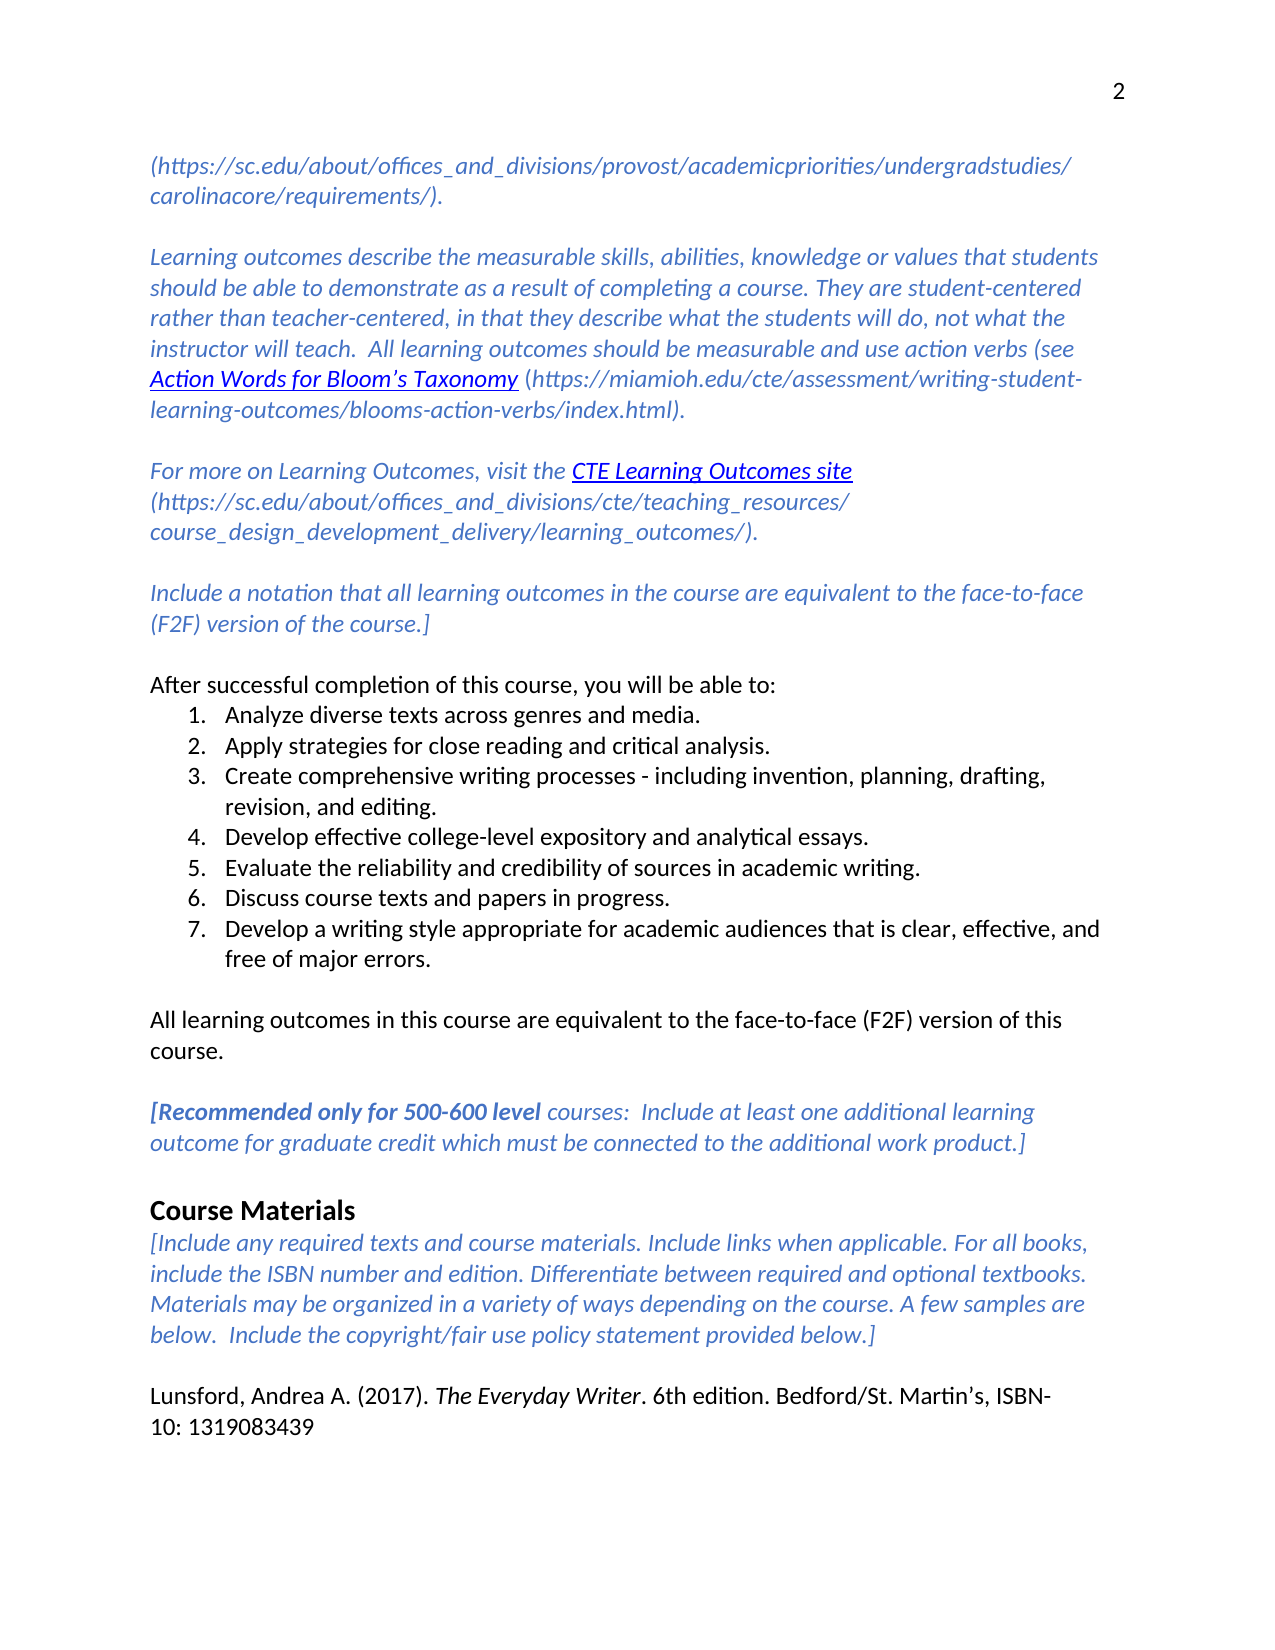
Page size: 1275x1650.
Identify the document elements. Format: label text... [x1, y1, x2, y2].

list Apply strategies for close reading and critical analysis. [187, 730, 1125, 760]
text Include a notation that all learning outcomes in the course are equivalent to the face-to-face (F2F) version of the course.] [150, 577, 1125, 638]
list Discuss course texts and papers in progress. [187, 882, 1125, 913]
text [Recommended only for 500-600 level courses: Include at least one additional learning outcome for graduate credit which must be connected to the additional work product.] [150, 1096, 1125, 1157]
text After successful completion of this course, you will be able to: [150, 669, 1125, 699]
text [Include any required texts and course materials. Include links when applicable. For all books, include the ISBN number and edition. Differentiate between required and optional textbooks. Materials may be organized in a variety of ways depending on the course. A few samples are below. Include the copyright/fair use policy statement provided below.] [150, 1227, 1125, 1349]
subtitle Course Materials [150, 1192, 1125, 1227]
list Evaluate the reliability and credibility of sources in academic writing. [187, 852, 1125, 882]
list Analyze diverse texts across genres and media. [187, 699, 1125, 730]
text Lunsford, Andrea A. (2017). The Everyday Writer. 6th edition. Bedford/St. Martin’s, ISBN-10: 1319083439 [150, 1380, 1125, 1441]
text For more on Learning Outcomes, visit the CTE Learning Outcomes site (https://sc.edu/about/offices_and_divisions/cte/teaching_resources/course_design_development_delivery/learning_outcomes/). [150, 455, 1125, 547]
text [150, 150, 1125, 211]
text Learning outcomes describe the measurable skills, abilities, knowledge or values that students should be able to demonstrate as a result of completing a course. They are student-centered rather than teacher-centered, in that they describe what the students will do, not what the instructor will teach. All learning outcomes should be measurable and use action verbs (see Action Words for Bloom’s Taxonomy (https://miamioh.edu/cte/assessment/writing-student-learning-outcomes/blooms-action-verbs/index.html). [150, 242, 1125, 425]
list Create comprehensive writing processes - including invention, planning, drafting, revision, and editing. [187, 760, 1125, 821]
list Develop effective college-level expository and analytical essays. [187, 821, 1125, 852]
list Develop a writing style appropriate for academic audiences that is clear, effective, and free of major errors. [187, 913, 1125, 974]
text All learning outcomes in this course are equivalent to the face-to-face (F2F) version of this course. [150, 1004, 1125, 1066]
